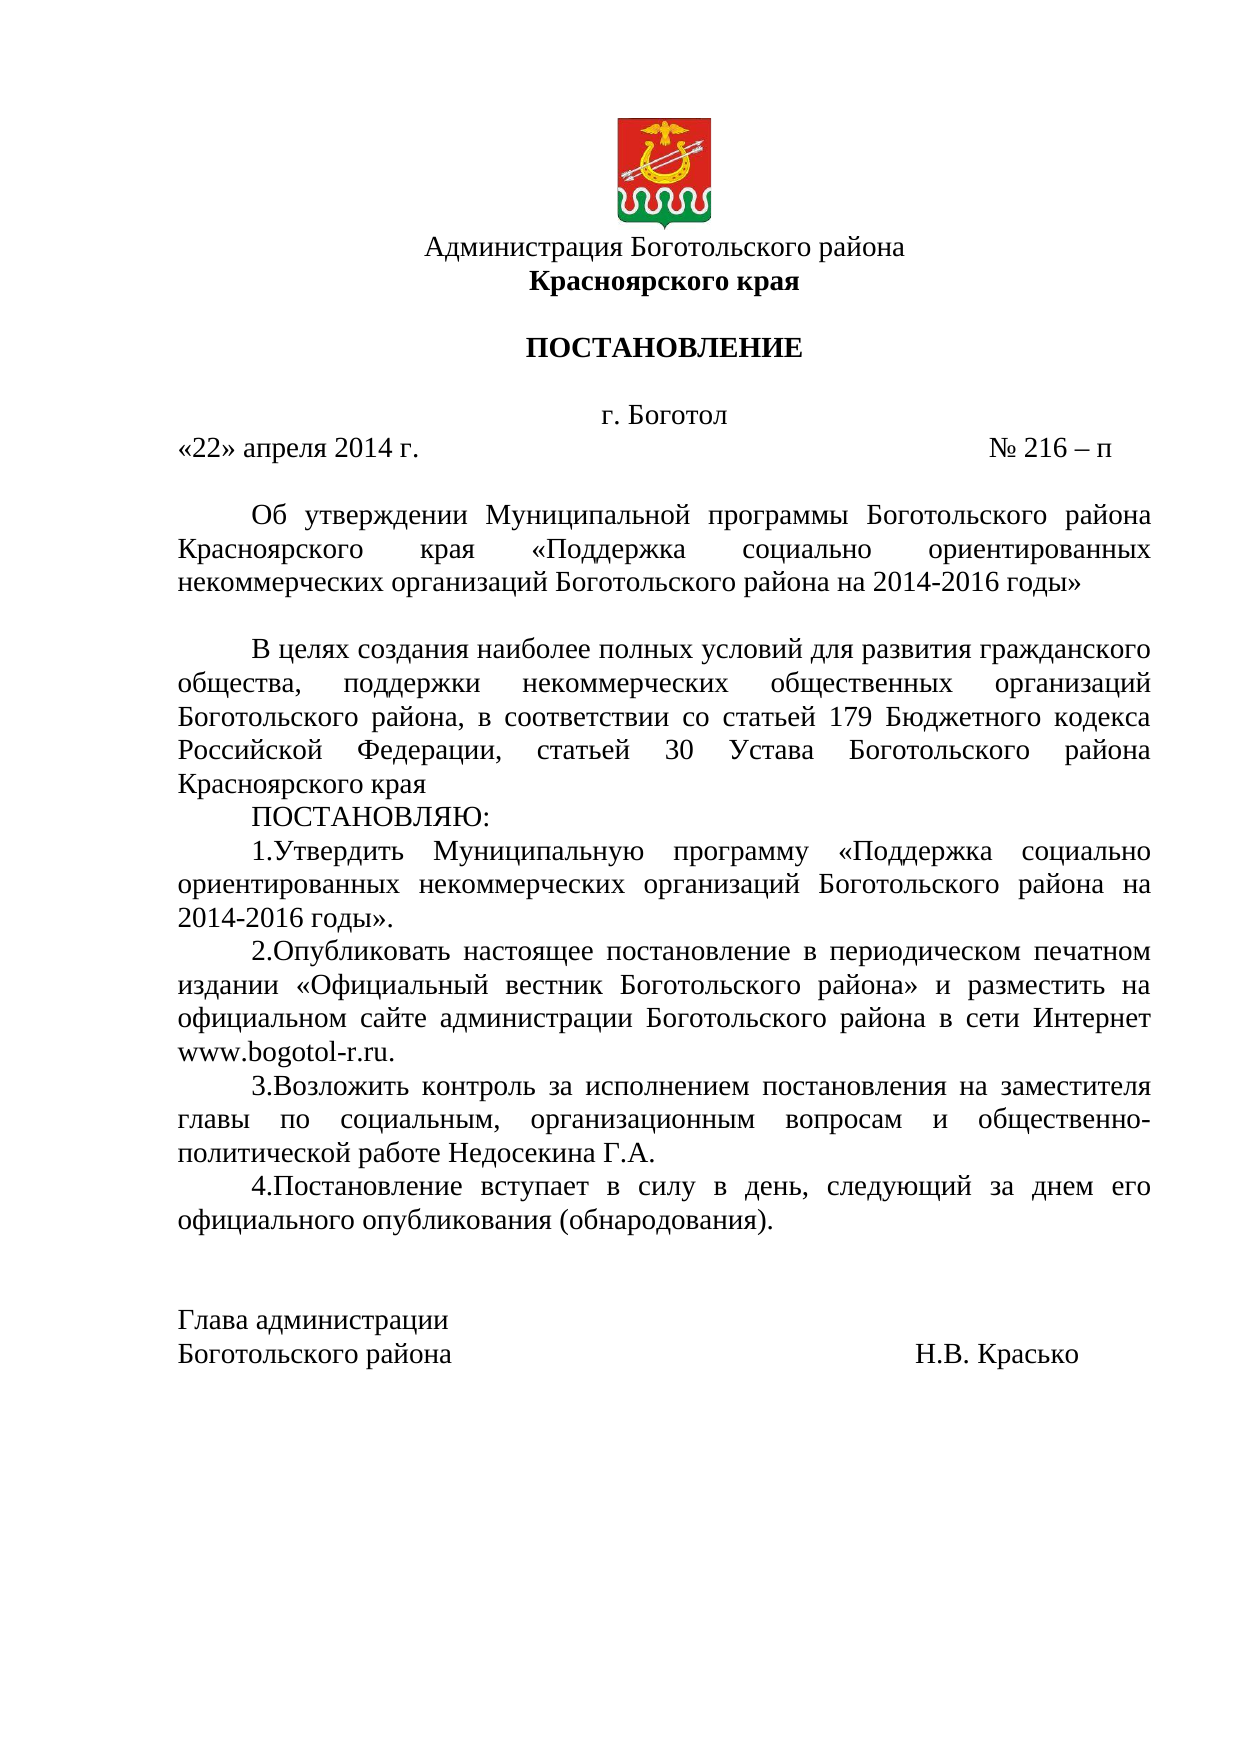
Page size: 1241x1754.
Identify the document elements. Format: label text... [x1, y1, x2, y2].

title Администрация Боготольского района [177, 229, 1152, 263]
text Глава администрации [177, 1302, 1152, 1336]
text В целях создания наиболее полных условий для развития гражданского общества, поддержки некоммерческих общественных организаций Боготольского района, в соответствии со статьей 179 Бюджетного кодекса Российской Федерации, статьей 30 Устава Боготольского района Красноярского края [177, 632, 1152, 799]
text Боготольского района Н.В. Красько [177, 1336, 1152, 1369]
text ПОСТАНОВЛЕНИЕ [177, 330, 1152, 363]
text 3.Возложить контроль за исполнением постановления на заместителя главы по социальным, организационным вопросам и общественно-политической работе Недосекина Г.А. [177, 1068, 1152, 1168]
text г. Боготол [177, 397, 1152, 430]
text «22» апреля 2014 г. № 216 – п [177, 430, 1152, 464]
picture [617, 118, 712, 230]
text 4.Постановление вступает в силу в день, следующий за днем его официального опубликования (обнародования). [177, 1168, 1152, 1235]
text 2.Опубликовать настоящее постановление в периодическом печатном издании «Официальный вестник Боготольского района» и разместить на официальном сайте администрации Боготольского района в сети Интернет www.bogotol-r.ru. [177, 933, 1152, 1068]
text Об утверждении Муниципальной программы Боготольского района Красноярского края «Поддержка социально ориентированных некоммерческих организаций Боготольского района на 2014-2016 годы» [177, 497, 1152, 598]
text ПОСТАНОВЛЯЮ: [177, 799, 1152, 833]
text Красноярского края [177, 263, 1152, 296]
text 1.Утвердить Муниципальную программу «Поддержка социально ориентированных некоммерческих организаций Боготольского района на 2014-2016 годы». [177, 833, 1152, 933]
